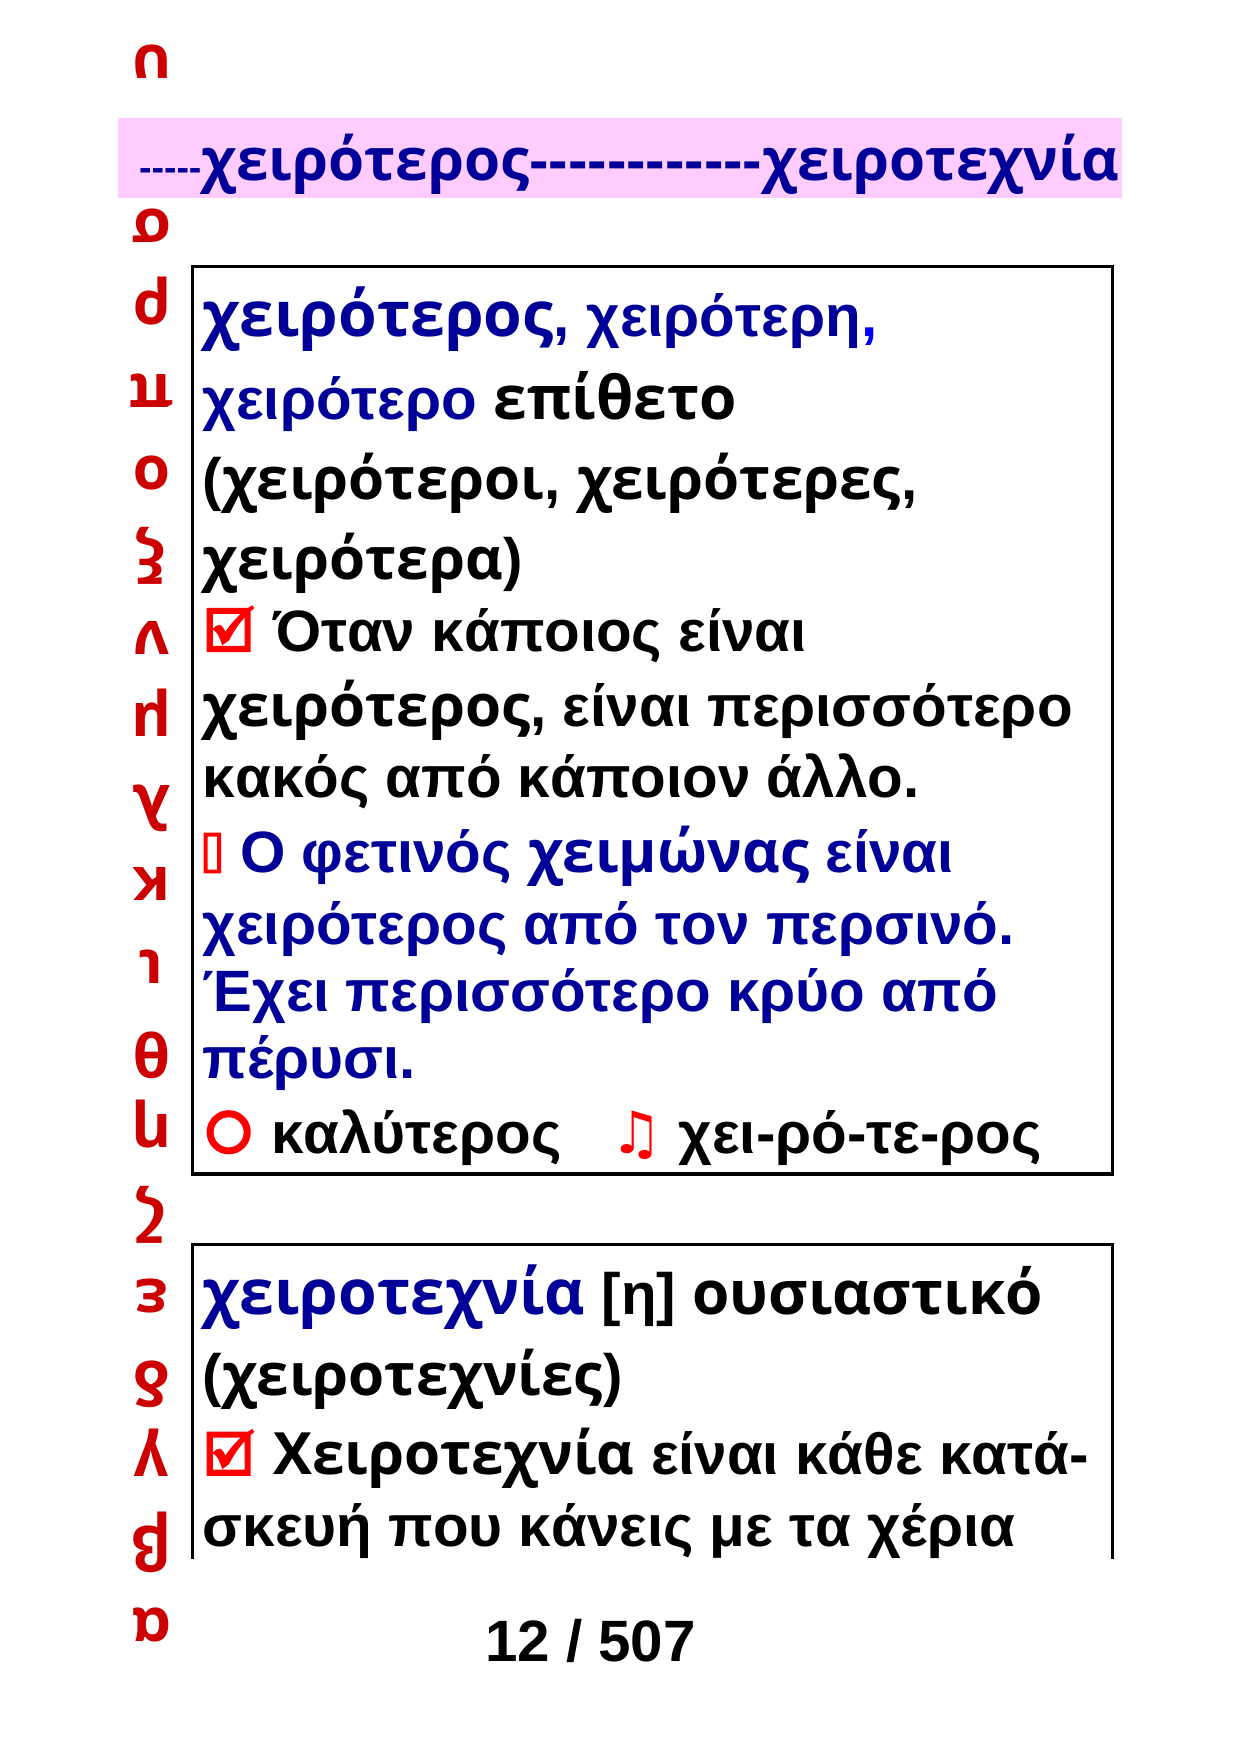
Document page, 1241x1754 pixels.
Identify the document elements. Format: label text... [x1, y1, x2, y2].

text -----χειρότερος------------χειροτεχνία [118, 118, 1122, 198]
text χειροτεχνία [η] ουσιαστικό (χειροτεχνίες) [194, 1246, 1111, 1407]
text χειρότερος, χειρότερη, χειρότερο επίθετο (χειρότεροι, χειρότερες, χειρότερα) [194, 268, 1111, 591]
text Όταν κάποιος είναι χειρότερος, είναι περισσότερο κακός από κάποιον άλλο. [194, 591, 1111, 805]
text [194, 1407, 1111, 1559]
text Ο φετινός χειμώνας είναι χειρότερος από τον περσινό. Έχει περισσότερο κρύο από πέρυσι. [194, 805, 1111, 1086]
text καλύτερος ♫ χει-ρό-τε-ρος [194, 1086, 1111, 1172]
